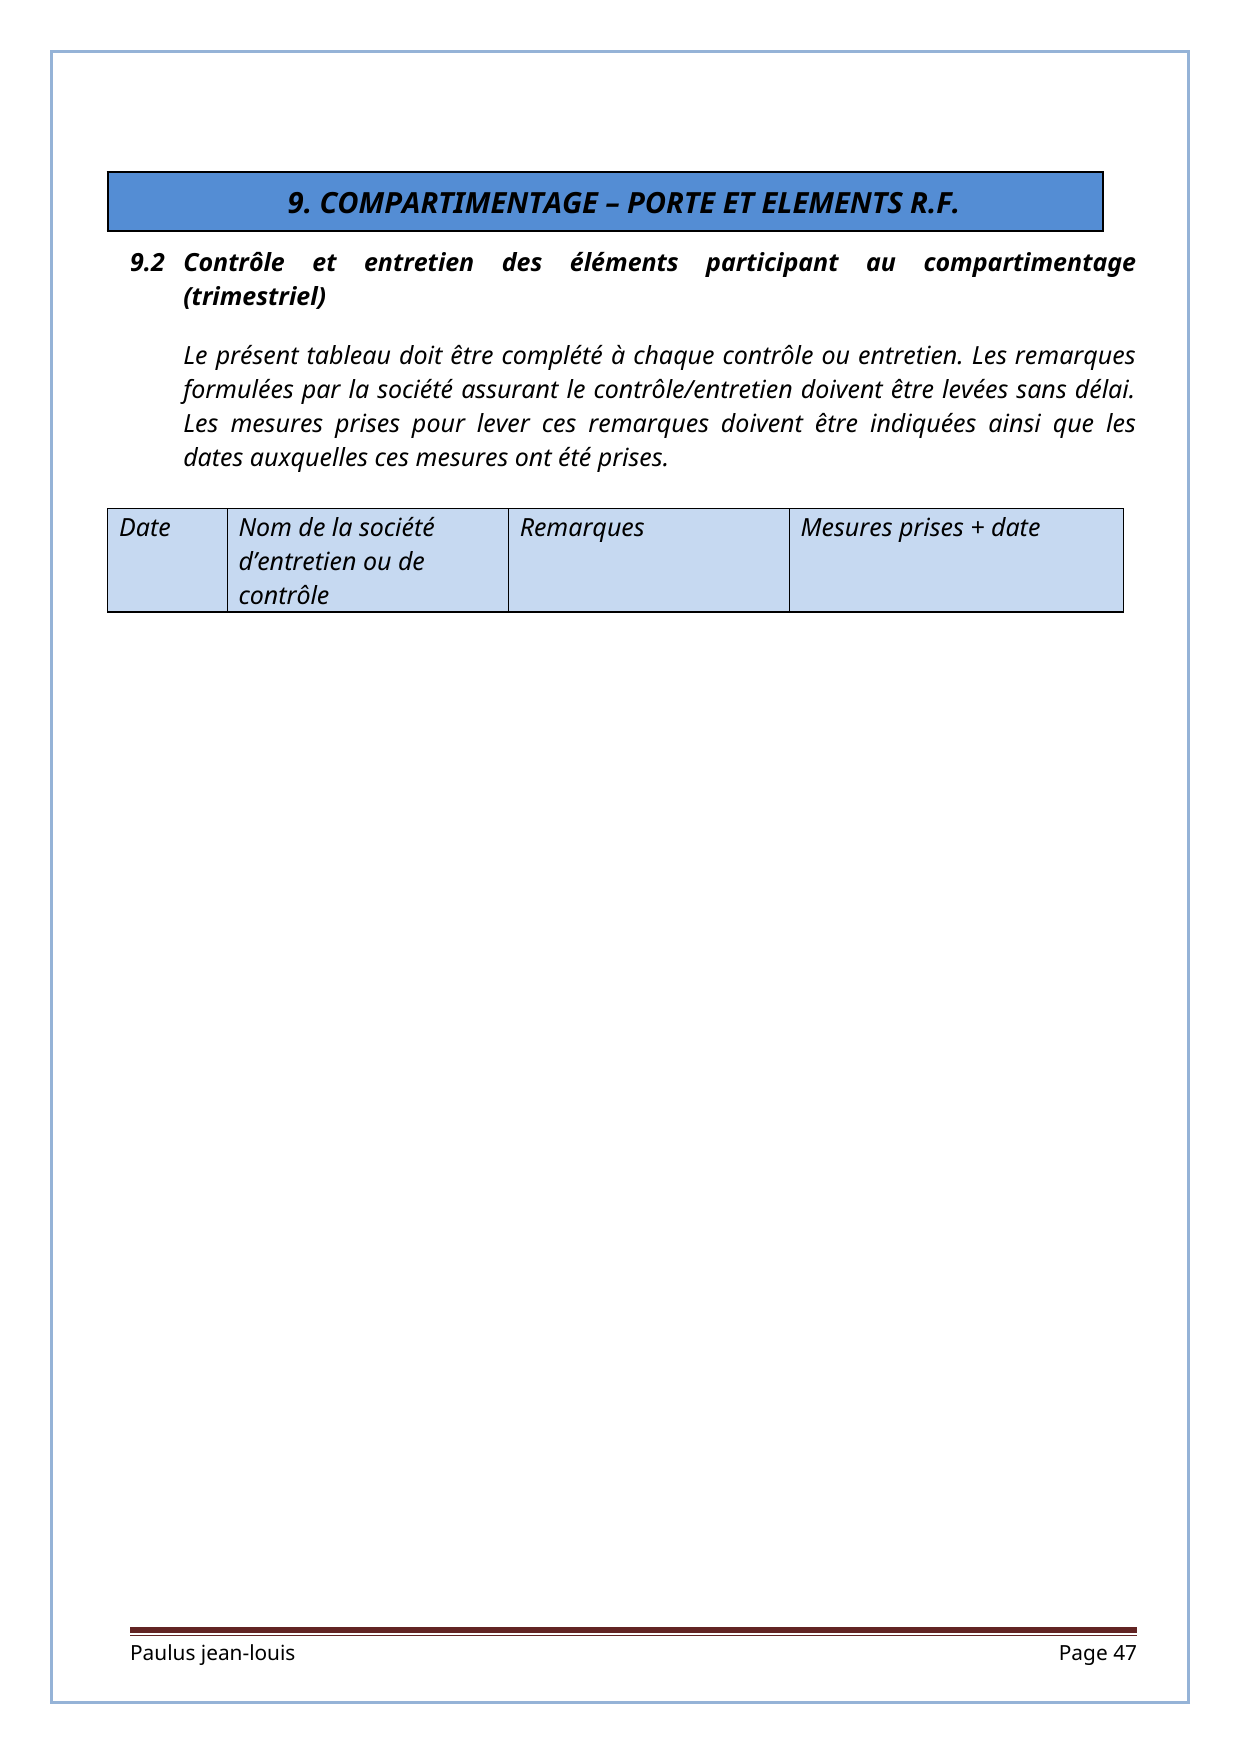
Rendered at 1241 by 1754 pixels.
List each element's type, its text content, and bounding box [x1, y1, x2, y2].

text Le présent tableau doit être complété à chaque contrôle ou entretien. Les remarques formulées par la société assurant le contrôle/entretien doivent être levées sans délai. Les mesures prises pour lever ces remarques doivent être indiquées ainsi que les dates auxquelles ces mesures ont été prises. [183, 338, 1137, 474]
table_header Remarques [509, 509, 789, 611]
table_header Mesures prises + date [790, 509, 1123, 611]
table_header Nom de la société d’entretien ou de contrôle [228, 509, 508, 611]
table_header Date [108, 509, 227, 611]
table_header 9. COMPARTIMENTAGE – PORTE ET ELEMENTS R.F. [109, 173, 1102, 230]
subtitle 9.2 Contrôle et entretien des éléments participant au compartimentage (trimestriel) [130, 245, 1137, 313]
